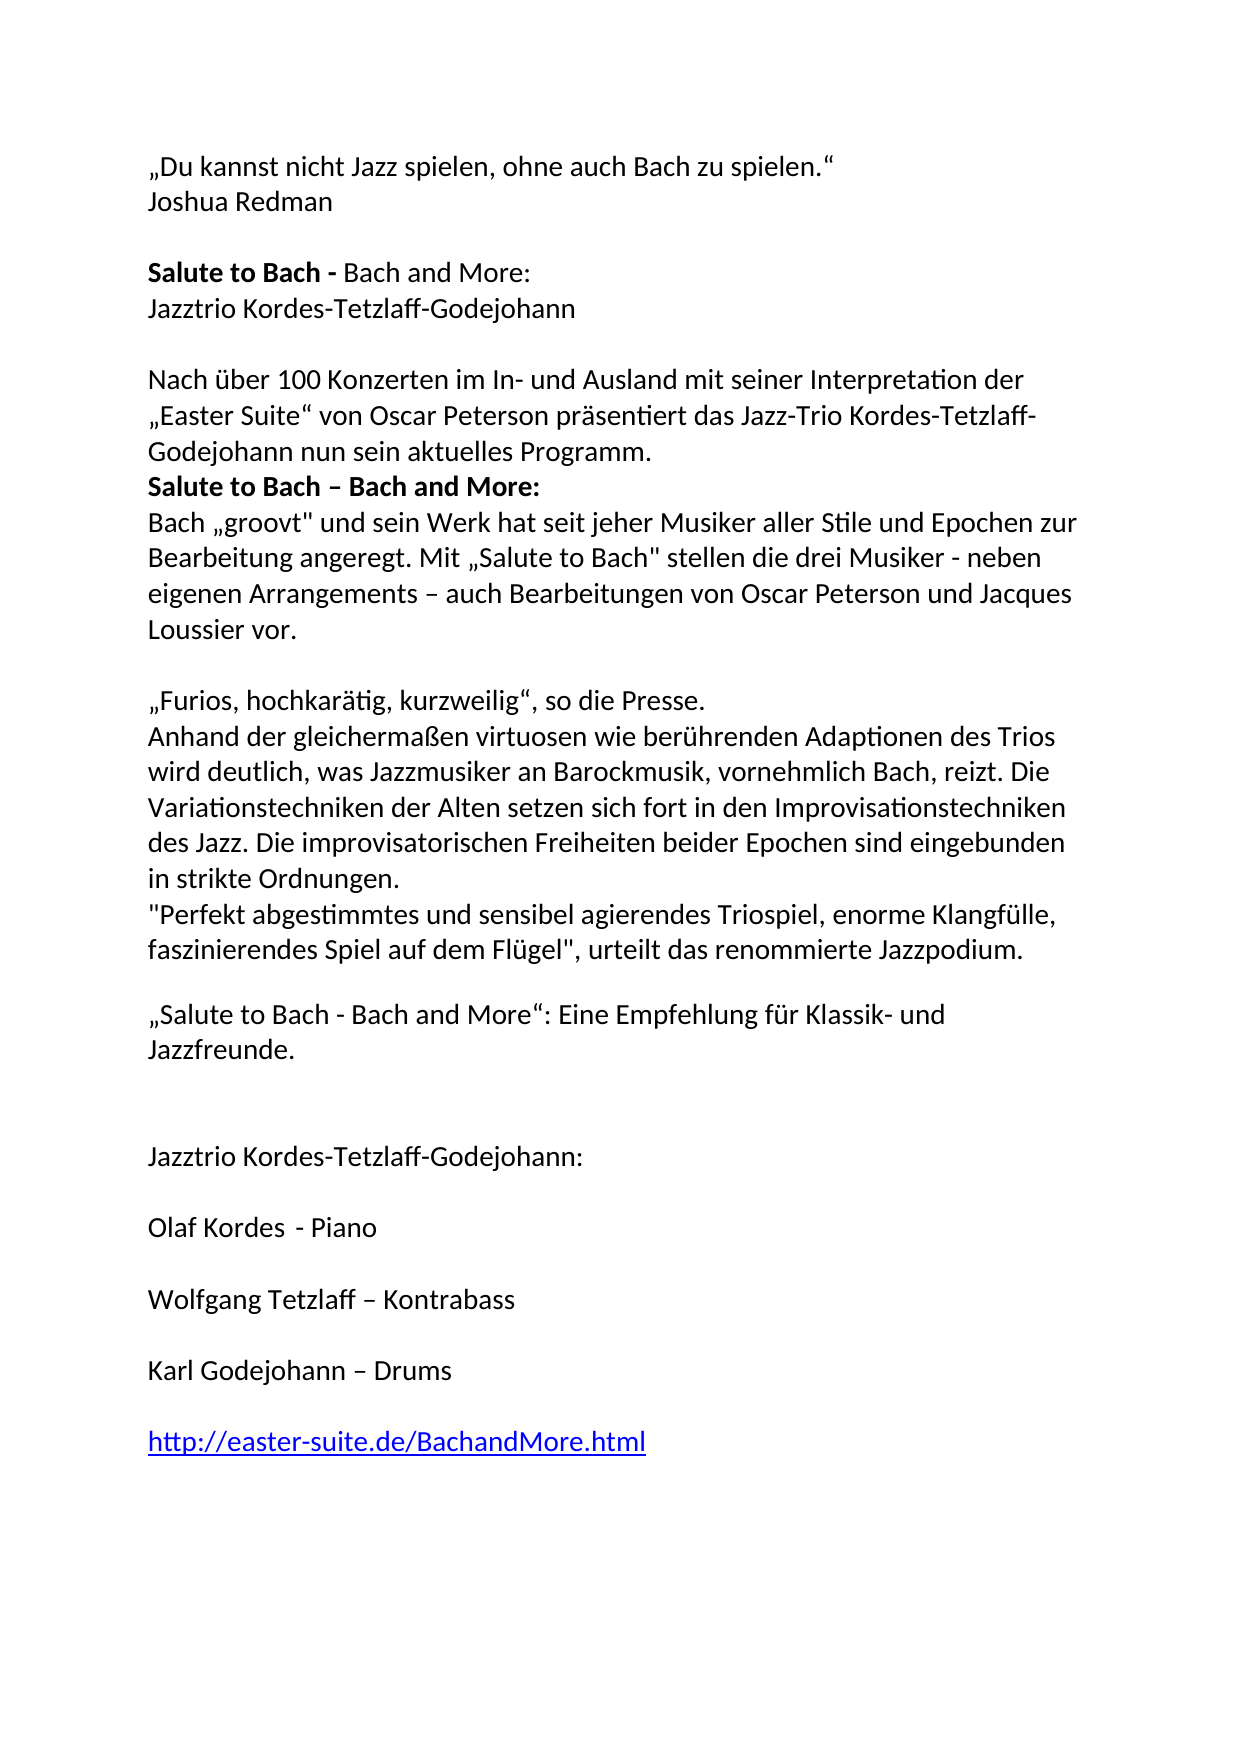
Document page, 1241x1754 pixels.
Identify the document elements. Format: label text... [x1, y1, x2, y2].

text Salute to Bach - Bach and More: [148, 254, 1093, 290]
text „Salute to Bach - Bach and More“: Eine Empfehlung für Klassik- und Jazzfreunde. [148, 996, 1093, 1067]
text „Du kannst nicht Jazz spielen, ohne auch Bach zu spielen.“ [148, 148, 1093, 183]
text Jazztrio Kordes-Tetzlaff-Godejohann [148, 290, 1093, 326]
text "Perfekt abgestimmtes und sensibel agierendes Triospiel, enorme Klangfülle, faszinierendes Spiel auf dem Flügel", urteilt das renommierte Jazzpodium. [148, 896, 1093, 996]
text Joshua Redman [148, 183, 1093, 219]
text Wolfgang Tetzlaff – Kontrabass [148, 1281, 1093, 1316]
text „Furios, hochkarätig, kurzweilig“, so die Presse. [148, 682, 1093, 718]
text Anhand der gleichermaßen virtuosen wie berührenden Adaptionen des Trios wird deutlich, was Jazzmusiker an Barockmusik, vornehmlich Bach, reizt. Die Variationstechniken der Alten setzen sich fort in den Improvisationstechniken des Jazz. Die improvisatorischen Freiheiten beider Epochen sind eingebunden in strikte Ordnungen. [148, 718, 1093, 896]
text Jazztrio Kordes-Tetzlaff-Godejohann: [148, 1138, 1093, 1174]
text Karl Godejohann – Drums [148, 1352, 1093, 1388]
text http://easter-suite.de/BachandMore.html [148, 1423, 1093, 1459]
text Bach „groovt" und sein Werk hat seit jeher Musiker aller Stile und Epochen zur Bearbeitung angeregt. Mit „Salute to Bach" stellen die drei Musiker - neben eigenen Arrangements – auch Bearbeitungen von Oscar Peterson und Jacques Loussier vor. [148, 504, 1093, 646]
text Olaf Kordes - Piano [148, 1209, 1093, 1245]
text Nach über 100 Konzerten im In- und Ausland mit seiner Interpretation der „Easter Suite“ von Oscar Peterson präsentiert das Jazz-Trio Kordes-Tetzlaff-Godejohann nun sein aktuelles Programm. [148, 361, 1093, 468]
text Salute to Bach – Bach and More: [148, 468, 1093, 504]
